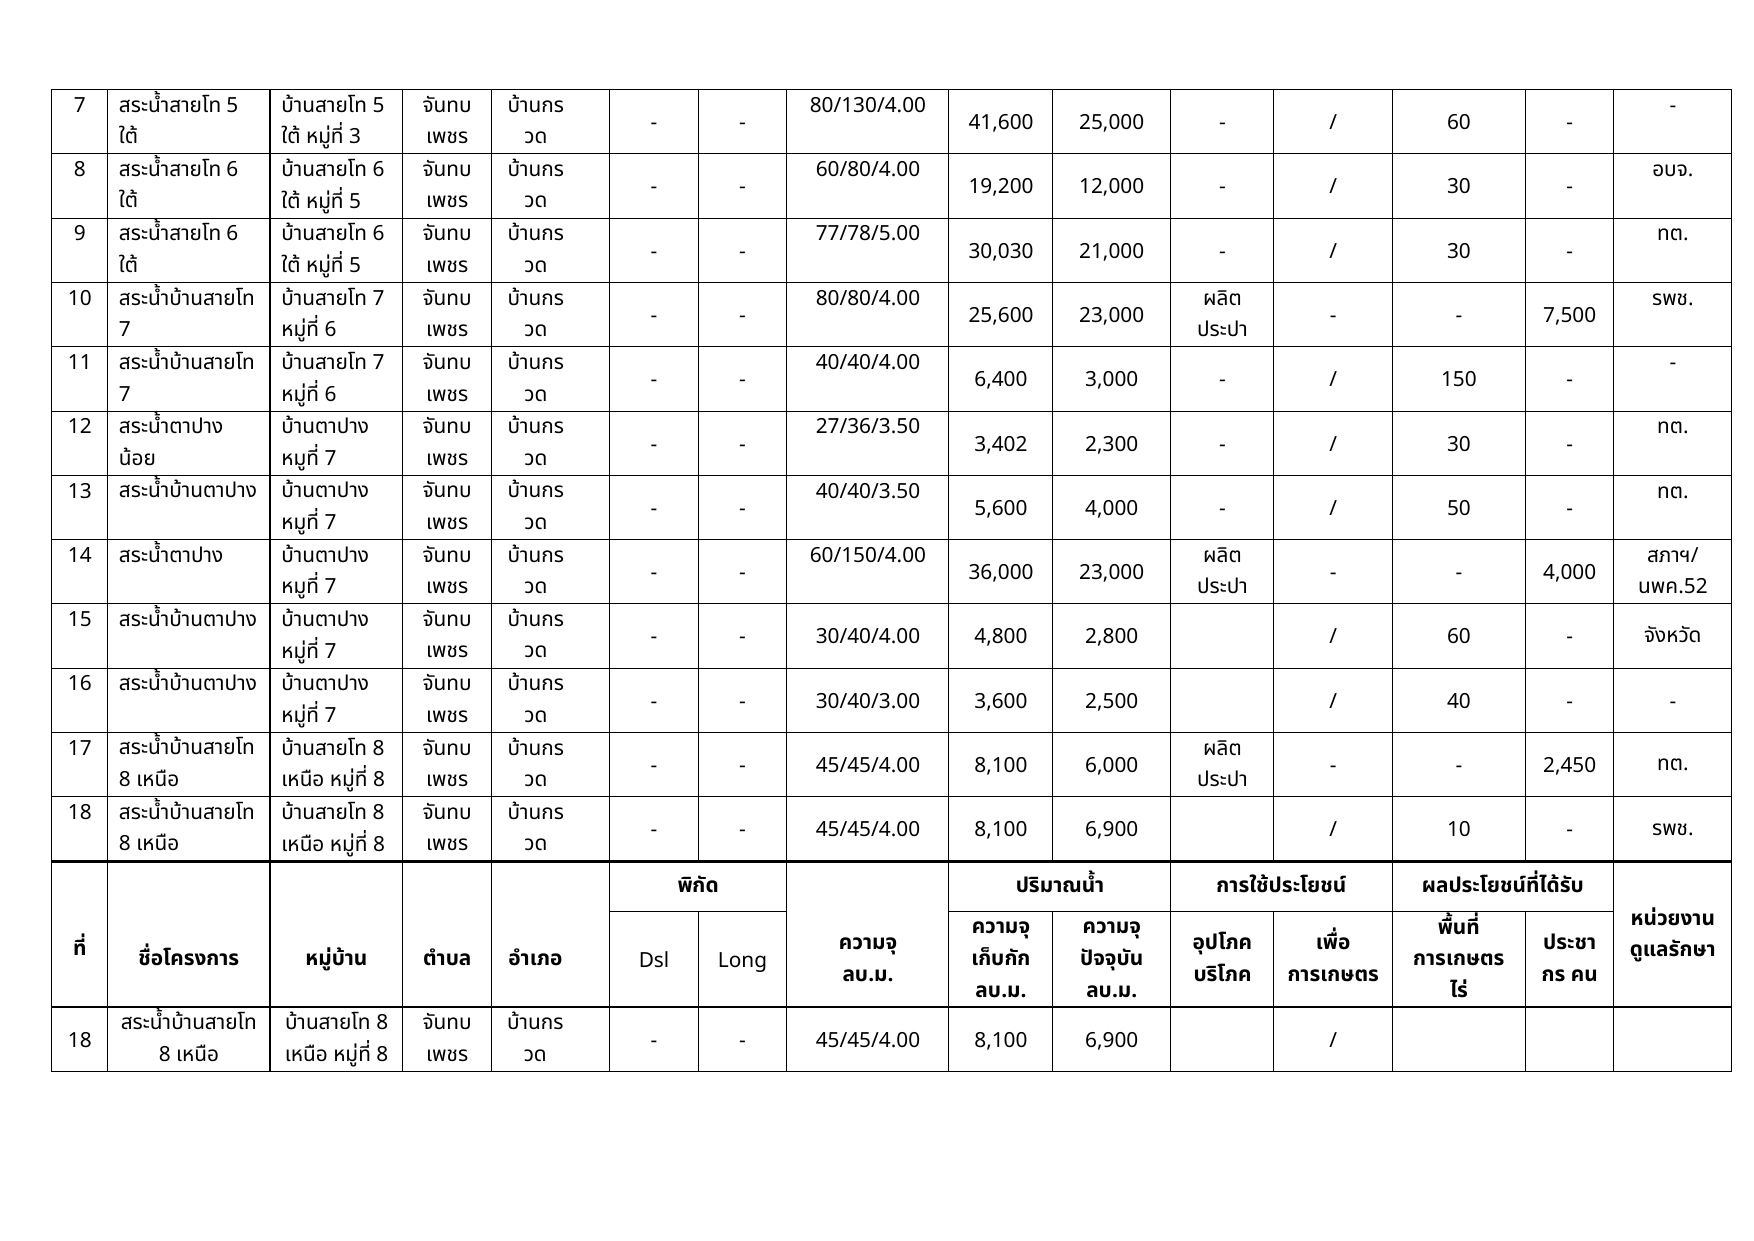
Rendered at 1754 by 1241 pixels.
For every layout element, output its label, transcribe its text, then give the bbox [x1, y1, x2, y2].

table_cell [1171, 1008, 1273, 1071]
table_cell จันทบเพชร [403, 1008, 491, 1071]
table_cell / [1274, 604, 1392, 667]
table_header [271, 863, 402, 911]
table_cell - [1171, 347, 1273, 411]
table_cell สระน้ำสายโท 5 ใต้ [108, 90, 269, 153]
table_cell บ้านสายโท 6 ใต้ หมู่ที่ 5 [271, 219, 402, 282]
table_cell สระน้ำบ้านตาปาง [108, 476, 269, 539]
table_cell เพื่อการเกษตร [1274, 912, 1392, 1006]
table_cell จันทบเพชร [403, 154, 491, 217]
table_cell [580, 476, 609, 539]
table_cell - [699, 797, 786, 860]
table_cell สระน้ำบ้านสายโท 7 [108, 347, 269, 411]
table_cell รพช. [1614, 283, 1731, 346]
table_cell 19,200 [949, 154, 1052, 217]
table_cell - [1526, 219, 1613, 282]
table_cell ความจุปัจจุบัน ลบ.ม. [1053, 912, 1170, 1006]
table_cell 40/40/3.50 [787, 476, 948, 539]
table_cell 77/78/5.00 [787, 219, 948, 282]
table_cell 60 [1393, 604, 1525, 667]
table_cell 7 [52, 90, 107, 153]
table_cell บ้านกรวด [492, 154, 580, 217]
table_cell จันทบเพชร [403, 219, 491, 282]
table_cell - [1171, 476, 1273, 539]
table_cell 3,402 [949, 412, 1052, 475]
table_cell - [1393, 540, 1525, 603]
table_cell - [610, 540, 698, 603]
table_cell [1171, 604, 1273, 667]
table_cell สระน้ำบ้านสายโท 8 เหนือ [108, 797, 269, 860]
table_cell จันทบเพชร [403, 733, 491, 796]
table_cell 4,000 [1053, 476, 1170, 539]
table_cell 30 [1393, 154, 1525, 217]
table_cell [580, 797, 609, 860]
table_cell บ้านตาปาง หมูที่ 7 [271, 412, 402, 475]
table_header พิกัด [610, 863, 786, 911]
table_cell - [1171, 412, 1273, 475]
table_cell [1393, 1008, 1525, 1071]
table_cell บ้านสายโท 7 หมู่ที่ 6 [271, 347, 402, 411]
table_cell [580, 90, 609, 153]
table_cell 45/45/4.00 [787, 797, 948, 860]
table_cell บ้านกรวด [492, 476, 580, 539]
table_cell - [1171, 219, 1273, 282]
table_cell - [1274, 283, 1392, 346]
table_cell - [699, 1008, 786, 1071]
table_cell [579, 1008, 609, 1071]
table_cell Long [699, 912, 786, 1006]
table_cell 30 [1393, 412, 1525, 475]
table_cell สภาฯ/นพค.52 [1614, 540, 1731, 603]
table_cell - [610, 219, 698, 282]
table_cell 7,500 [1526, 283, 1613, 346]
table_cell 17 [52, 733, 107, 796]
table_cell - [610, 283, 698, 346]
table_cell 3,000 [1053, 347, 1170, 411]
table_cell บ้านสายโท 8 เหนือ หมู่ที่ 8 [271, 797, 402, 860]
table_cell บ้านกรวด [492, 604, 580, 667]
table_header หน่วยงานดูแลรักษา [1614, 863, 1731, 1006]
table_cell [580, 604, 609, 667]
table_cell - [699, 669, 786, 732]
table_cell 6,400 [949, 347, 1052, 411]
table_cell 15 [52, 604, 107, 667]
table_cell - [1526, 154, 1613, 217]
table_cell บ้านกรวด [492, 797, 580, 860]
table_cell [1614, 1008, 1731, 1071]
table_cell 41,600 [949, 90, 1052, 153]
table_cell สระน้ำตาปาง [108, 540, 269, 603]
table_cell - [1526, 90, 1613, 153]
table_cell 10 [52, 283, 107, 346]
table_cell - [1526, 604, 1613, 667]
table_cell บ้านกรวด [492, 283, 580, 346]
table_cell / [1274, 219, 1392, 282]
table_cell อำเภอ [492, 911, 579, 1006]
table_cell 45/45/4.00 [787, 1008, 948, 1071]
table_cell พื้นที่การเกษตร ไร่ [1393, 912, 1525, 1006]
table_cell 23,000 [1053, 540, 1170, 603]
table_cell - [1526, 347, 1613, 411]
table_cell บ้านกรวด [492, 540, 580, 603]
table_cell [580, 219, 609, 282]
table_cell / [1274, 1008, 1392, 1071]
table_cell 8,100 [949, 797, 1052, 860]
table_cell - [699, 604, 786, 667]
table_cell สระน้ำสายโท 6 ใต้ [108, 154, 269, 217]
table_cell บ้านกรวด [492, 733, 580, 796]
table_cell ประชากร คน [1526, 912, 1613, 1006]
table_cell - [699, 412, 786, 475]
table_cell - [1393, 733, 1525, 796]
table_cell 25,000 [1053, 90, 1170, 153]
table_cell บ้านกรวด [492, 90, 580, 153]
table_cell บ้านสายโท 6 ใต้ หมู่ที่ 5 [271, 154, 402, 217]
table_cell ความจุ ลบ.ม. [787, 911, 948, 1006]
table_cell 12,000 [1053, 154, 1170, 217]
table_cell 60/150/4.00 [787, 540, 948, 603]
table_cell - [1526, 476, 1613, 539]
table_header ที่ [52, 863, 107, 1006]
table_cell 60 [1393, 90, 1525, 153]
table_header [492, 863, 579, 911]
table_cell อบจ. [1614, 154, 1731, 217]
table_cell 14 [52, 540, 107, 603]
table_cell / [1274, 154, 1392, 217]
table_cell 23,000 [1053, 283, 1170, 346]
table_cell 8,100 [949, 1008, 1052, 1071]
table_header [108, 863, 269, 911]
table_cell สระน้ำบ้านสายโท 7 [108, 283, 269, 346]
table_cell จันทบเพชร [403, 476, 491, 539]
table_cell จันทบเพชร [403, 90, 491, 153]
table_cell 2,500 [1053, 669, 1170, 732]
table_cell ชื่อโครงการ [108, 911, 269, 1006]
table_cell จันทบเพชร [403, 797, 491, 860]
table_cell บ้านสายโท 7 หมู่ที่ 6 [271, 283, 402, 346]
table_cell - [699, 540, 786, 603]
table_cell จันทบเพชร [403, 540, 491, 603]
table_cell / [1274, 797, 1392, 860]
table_cell 5,600 [949, 476, 1052, 539]
table_cell สระน้ำบ้านตาปาง [108, 604, 269, 667]
table_cell 40 [1393, 669, 1525, 732]
table_cell 2,450 [1526, 733, 1613, 796]
table_cell 4,800 [949, 604, 1052, 667]
table_cell - [699, 283, 786, 346]
table_cell บ้านสายโท 8 เหนือ หมู่ที่ 8 [271, 733, 402, 796]
table_cell 40/40/4.00 [787, 347, 948, 411]
table_cell 12 [52, 412, 107, 475]
table_header [787, 863, 948, 911]
table_cell 50 [1393, 476, 1525, 539]
table_cell สระน้ำบ้านสายโท 8 เหนือ [108, 733, 269, 796]
table_cell / [1274, 669, 1392, 732]
table_cell / [1274, 90, 1392, 153]
table_cell - [610, 604, 698, 667]
table_cell Dsl [610, 912, 698, 1006]
table_cell 11 [52, 347, 107, 411]
table_cell - [699, 154, 786, 217]
table_cell 6,900 [1053, 797, 1170, 860]
table_cell - [1526, 669, 1613, 732]
table_cell - [699, 347, 786, 411]
table_cell [1171, 669, 1273, 732]
table_cell 3,600 [949, 669, 1052, 732]
table_cell จันทบเพชร [403, 347, 491, 411]
table_cell [580, 347, 609, 411]
table_cell - [610, 733, 698, 796]
table_cell สระน้ำตาปางน้อย [108, 412, 269, 475]
table_cell - [610, 1008, 698, 1071]
table_cell - [1171, 90, 1273, 153]
table_header [579, 863, 609, 1006]
table_cell 80/130/4.00 [787, 90, 948, 153]
table_cell 150 [1393, 347, 1525, 411]
table_cell / [1274, 347, 1392, 411]
table_cell / [1274, 412, 1392, 475]
table_cell [580, 669, 609, 732]
table_cell จันทบเพชร [403, 283, 491, 346]
table_cell บ้านกรวด [492, 1008, 579, 1071]
table_header ปริมาณน้ำ [949, 863, 1170, 911]
table_header ผลประโยชน์ที่ได้รับ [1393, 863, 1613, 911]
table_cell 8 [52, 154, 107, 217]
table_cell บ้านกรวด [492, 669, 580, 732]
table_cell [580, 283, 609, 346]
table_cell บ้านตาปาง หมูที่ 7 [271, 540, 402, 603]
table_cell บ้านตาปาง หมูที่ 7 [271, 476, 402, 539]
table_cell - [1171, 154, 1273, 217]
table_cell - [699, 219, 786, 282]
table_cell - [1274, 540, 1392, 603]
table_cell 21,000 [1053, 219, 1170, 282]
table_cell รพช. [1614, 797, 1731, 860]
table_cell - [1393, 283, 1525, 346]
table_cell ทต. [1614, 733, 1731, 796]
table_cell 18 [52, 1008, 107, 1071]
table_cell 30/40/4.00 [787, 604, 948, 667]
table_cell จันทบเพชร [403, 604, 491, 667]
table_cell 10 [1393, 797, 1525, 860]
table_cell สระน้ำบ้านตาปาง [108, 669, 269, 732]
table_cell บ้านกรวด [492, 412, 580, 475]
table_header [403, 863, 491, 911]
table_cell [580, 154, 609, 217]
table_cell - [699, 90, 786, 153]
table_cell 25,600 [949, 283, 1052, 346]
table_cell ตำบล [403, 911, 491, 1006]
table_cell - [1526, 797, 1613, 860]
table_cell [580, 540, 609, 603]
table_cell - [1614, 90, 1731, 153]
table_cell - [1614, 347, 1731, 411]
table_cell 36,000 [949, 540, 1052, 603]
table_cell 6,000 [1053, 733, 1170, 796]
table_cell 2,800 [1053, 604, 1170, 667]
table_cell 8,100 [949, 733, 1052, 796]
table_cell บ้านตาปาง หมู่ที่ 7 [271, 669, 402, 732]
table_cell 30/40/3.00 [787, 669, 948, 732]
table_cell ทต. [1614, 219, 1731, 282]
table_cell สระน้ำสายโท 6 ใต้ [108, 219, 269, 282]
table_cell บ้านตาปาง หมู่ที่ 7 [271, 604, 402, 667]
table_cell [1171, 797, 1273, 860]
table_cell ผลิตประปา [1171, 283, 1273, 346]
table_cell บ้านสายโท 8 เหนือ หมู่ที่ 8 [271, 1008, 402, 1071]
table_cell จังหวัด [1614, 604, 1731, 667]
table_cell จันทบเพชร [403, 412, 491, 475]
table_cell 30,030 [949, 219, 1052, 282]
table_cell 27/36/3.50 [787, 412, 948, 475]
table_cell บ้านกรวด [492, 219, 580, 282]
table_cell 80/80/4.00 [787, 283, 948, 346]
table_cell ทต. [1614, 476, 1731, 539]
table_cell ผลิตประปา [1171, 540, 1273, 603]
table_cell - [1614, 669, 1731, 732]
table_cell - [610, 154, 698, 217]
table_cell 2,300 [1053, 412, 1170, 475]
table_cell - [699, 733, 786, 796]
table_cell 30 [1393, 219, 1525, 282]
table_header การใช้ประโยชน์ [1171, 863, 1392, 911]
table_cell ทต. [1614, 412, 1731, 475]
table_cell [580, 412, 609, 475]
table_cell ความจุเก็บกัก ลบ.ม. [949, 912, 1052, 1006]
table_cell 13 [52, 476, 107, 539]
table_cell อุปโภคบริโภค [1171, 912, 1273, 1006]
table_cell - [610, 90, 698, 153]
table_cell - [1526, 412, 1613, 475]
table_cell 16 [52, 669, 107, 732]
table_cell บ้านกรวด [492, 347, 580, 411]
table_cell ผลิตประปา [1171, 733, 1273, 796]
table_cell - [1274, 733, 1392, 796]
table_cell 60/80/4.00 [787, 154, 948, 217]
table_cell - [610, 797, 698, 860]
table_cell [1526, 1008, 1613, 1071]
table_cell 9 [52, 219, 107, 282]
table_cell สระน้ำบ้านสายโท 8 เหนือ [108, 1008, 269, 1071]
table_cell 45/45/4.00 [787, 733, 948, 796]
table_cell 6,900 [1053, 1008, 1170, 1071]
table_cell - [610, 476, 698, 539]
table_cell - [610, 669, 698, 732]
table_cell / [1274, 476, 1392, 539]
table_cell 18 [52, 797, 107, 860]
table_cell 4,000 [1526, 540, 1613, 603]
table_cell - [610, 347, 698, 411]
table_cell - [610, 412, 698, 475]
table_cell หมู่บ้าน [271, 911, 402, 1006]
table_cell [271, 90, 402, 153]
table_cell - [699, 476, 786, 539]
table_cell จันทบเพชร [403, 669, 491, 732]
table_cell [580, 733, 609, 796]
